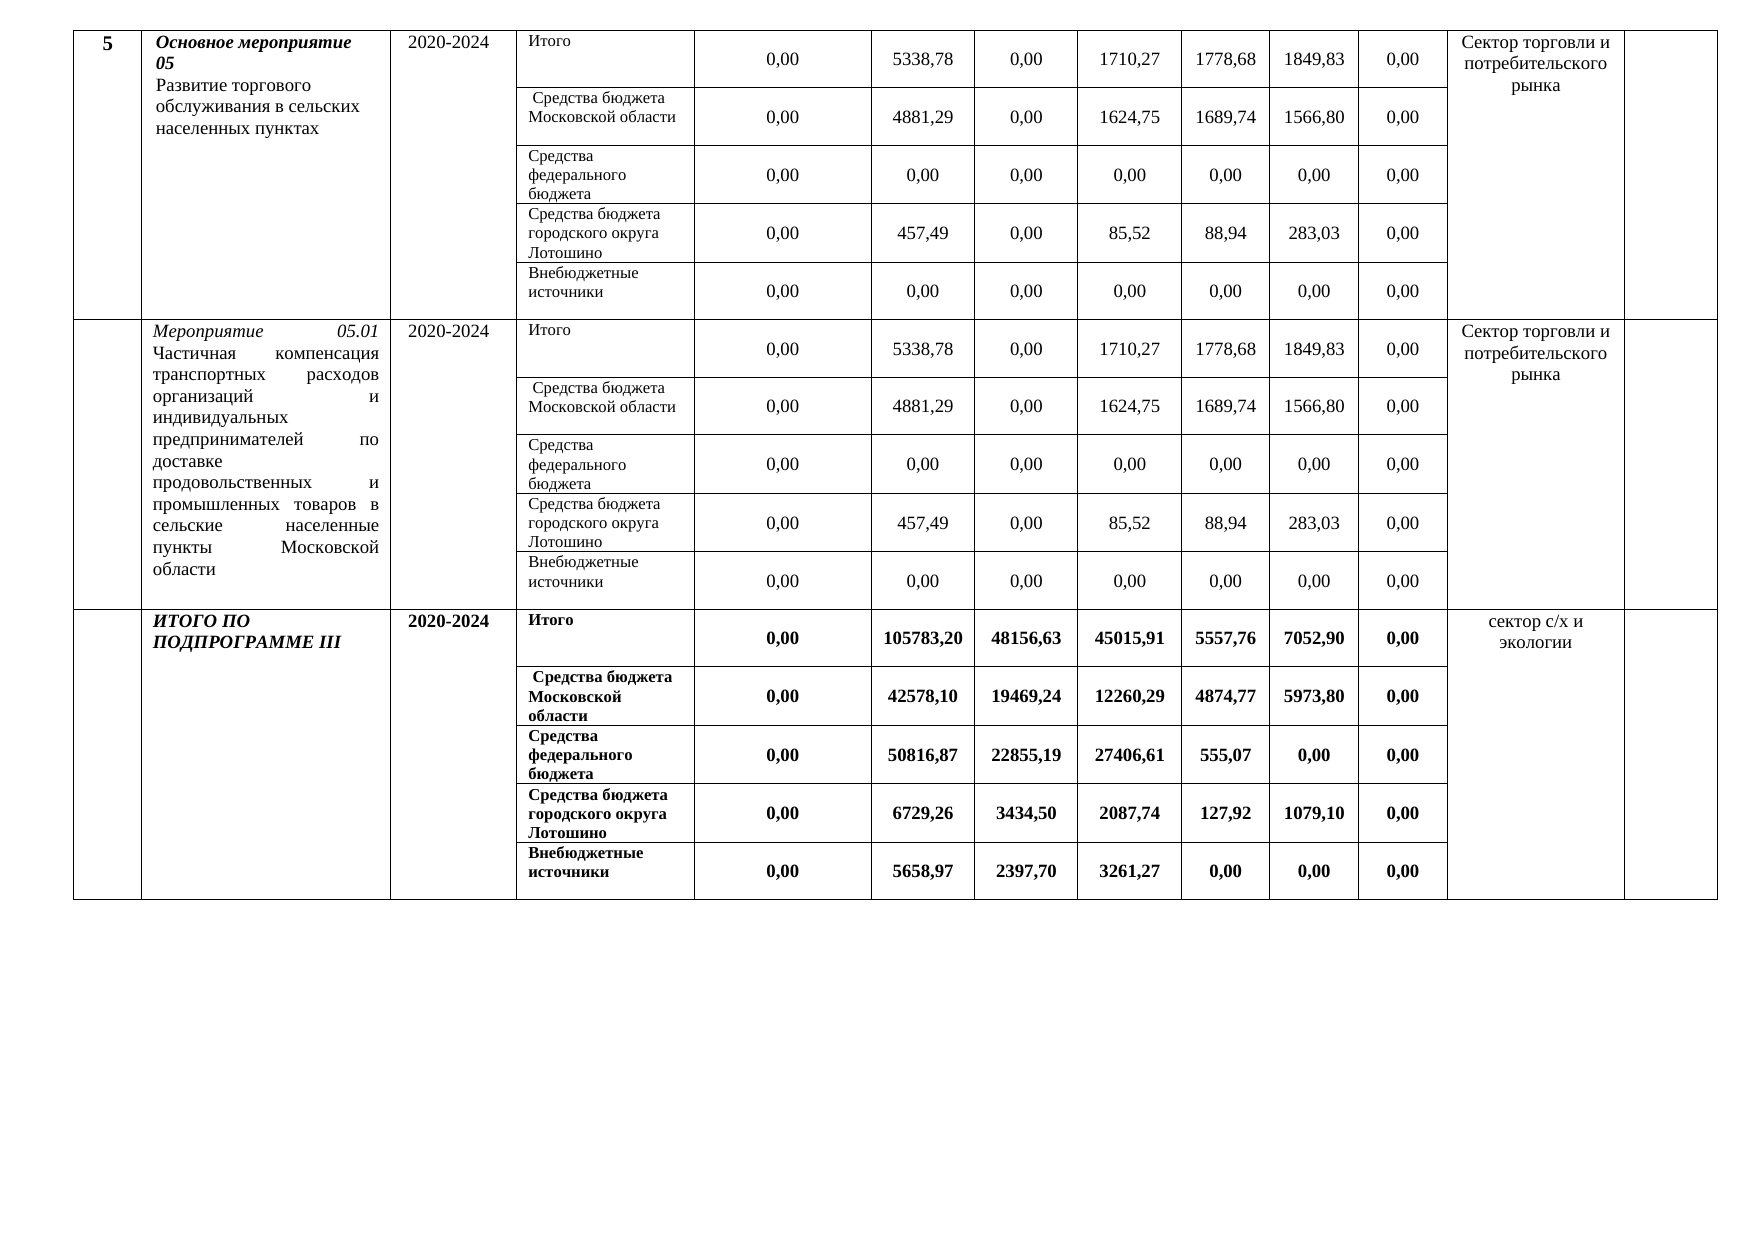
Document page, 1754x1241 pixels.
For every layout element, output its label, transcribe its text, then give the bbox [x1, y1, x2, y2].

table_cell 85,52 [1078, 204, 1181, 262]
table_cell 555,07 [1182, 726, 1269, 783]
table_cell 1624,75 [1078, 378, 1181, 434]
table_cell 0,00 [1359, 667, 1447, 725]
table_cell 1710,27 [1078, 31, 1181, 87]
table_cell 27406,61 [1078, 726, 1181, 783]
table_cell 0,00 [1359, 204, 1447, 262]
table_cell 0,00 [1078, 263, 1181, 319]
table_cell 2020-2024 [391, 31, 516, 319]
table_cell 4881,29 [872, 378, 974, 434]
table_cell 85,52 [1078, 494, 1181, 551]
table_cell Средства федерального бюджета [517, 146, 694, 203]
table_cell 0,00 [1359, 146, 1447, 203]
table_cell 3261,27 [1078, 843, 1181, 899]
table_cell 2020-2024 [391, 610, 516, 899]
table_cell 7052,90 [1270, 610, 1358, 666]
table_cell 88,94 [1182, 494, 1269, 551]
table_cell 0,00 [872, 552, 974, 609]
table_cell 0,00 [1359, 320, 1447, 377]
table_cell 4874,77 [1182, 667, 1269, 725]
table_cell Средства федерального бюджета [517, 726, 694, 783]
table_cell 0,00 [975, 494, 1077, 551]
table_cell Внебюджетные источники [517, 552, 694, 609]
table_cell 22855,19 [975, 726, 1077, 783]
table_cell 0,00 [1182, 843, 1269, 899]
table_cell 0,00 [695, 494, 871, 551]
table_cell 0,00 [975, 552, 1077, 609]
table_cell 0,00 [975, 31, 1077, 87]
table_cell 0,00 [1078, 146, 1181, 203]
table_cell [74, 320, 141, 609]
table_cell 0,00 [975, 146, 1077, 203]
table_cell 0,00 [975, 88, 1077, 144]
table_cell 0,00 [975, 204, 1077, 262]
table_cell Средства бюджета городского округа Лотошино [517, 494, 694, 551]
table_cell 0,00 [1182, 435, 1269, 493]
table_cell Средства бюджета Московской области [517, 378, 694, 434]
table_cell 0,00 [1078, 435, 1181, 493]
table_cell 105783,20 [872, 610, 974, 666]
table_cell 0,00 [1359, 494, 1447, 551]
table_cell 3434,50 [975, 784, 1077, 842]
table_cell 0,00 [1270, 263, 1358, 319]
table_cell Средства бюджета городского округа Лотошино [517, 784, 694, 842]
table_cell 0,00 [695, 88, 871, 144]
table_cell Итого [517, 320, 694, 377]
table_cell [74, 610, 141, 899]
table_cell 0,00 [975, 320, 1077, 377]
table_cell 1689,74 [1182, 378, 1269, 434]
table_cell Внебюджетные источники [517, 843, 694, 899]
table_cell 2020-2024 [391, 320, 516, 609]
table_cell 0,00 [872, 146, 974, 203]
table_cell 1566,80 [1270, 88, 1358, 144]
table_cell 50816,87 [872, 726, 974, 783]
table_cell Итого [517, 610, 694, 666]
table_cell 5338,78 [872, 31, 974, 87]
table_cell 1778,68 [1182, 31, 1269, 87]
table_cell 2397,70 [975, 843, 1077, 899]
table_cell 5658,97 [872, 843, 974, 899]
table_cell 0,00 [1359, 435, 1447, 493]
table_cell Внебюджетные источники [517, 263, 694, 319]
table_cell 0,00 [1359, 31, 1447, 87]
table_cell 0,00 [695, 435, 871, 493]
table_cell Основное мероприятие 05 Развитие торгового обслуживания в сельских населенных пунктах [142, 31, 390, 319]
table_cell 0,00 [1359, 610, 1447, 666]
table_cell 0,00 [975, 435, 1077, 493]
table_cell 0,00 [1359, 843, 1447, 899]
table_cell 0,00 [695, 146, 871, 203]
table_cell 2087,74 [1078, 784, 1181, 842]
table_cell 1566,80 [1270, 378, 1358, 434]
table_cell 0,00 [975, 263, 1077, 319]
table_cell 0,00 [695, 784, 871, 842]
table_cell 88,94 [1182, 204, 1269, 262]
table_cell Сектор торговли и потребительского рынка [1448, 31, 1624, 319]
table_cell 0,00 [695, 31, 871, 87]
table_cell 1079,10 [1270, 784, 1358, 842]
table_cell 0,00 [1182, 552, 1269, 609]
table_cell 0,00 [1270, 726, 1358, 783]
table_cell 42578,10 [872, 667, 974, 725]
table_cell 0,00 [1359, 784, 1447, 842]
table_cell 0,00 [1270, 552, 1358, 609]
table_cell 0,00 [695, 204, 871, 262]
table_cell 45015,91 [1078, 610, 1181, 666]
table_cell Средства федерального бюджета [517, 435, 694, 493]
table_cell [1625, 31, 1717, 319]
table_cell 0,00 [1270, 146, 1358, 203]
table_cell 0,00 [695, 320, 871, 377]
table_cell 0,00 [975, 378, 1077, 434]
table_cell 0,00 [1182, 146, 1269, 203]
table_cell 5973,80 [1270, 667, 1358, 725]
table_cell 0,00 [695, 610, 871, 666]
table_cell [1625, 610, 1717, 899]
table_cell 5 [74, 31, 141, 319]
table_cell 1778,68 [1182, 320, 1269, 377]
table_cell 1689,74 [1182, 88, 1269, 144]
table_cell 12260,29 [1078, 667, 1181, 725]
table_cell 19469,24 [975, 667, 1077, 725]
table_cell ИТОГО ПО ПОДПРОГРАММЕ III [142, 610, 390, 899]
table_cell 0,00 [872, 435, 974, 493]
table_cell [517, 204, 694, 262]
table_cell 0,00 [1359, 552, 1447, 609]
table_cell [1625, 320, 1717, 609]
table_cell 0,00 [1359, 378, 1447, 434]
table_cell 1710,27 [1078, 320, 1181, 377]
table_cell 0,00 [695, 552, 871, 609]
table_cell 0,00 [1359, 88, 1447, 144]
table_cell 0,00 [1359, 263, 1447, 319]
table_cell Сектор торговли и потребительского рынка [1448, 320, 1624, 609]
table_cell 0,00 [872, 263, 974, 319]
table_cell 4881,29 [872, 88, 974, 144]
table_cell 5557,76 [1182, 610, 1269, 666]
table_cell 5338,78 [872, 320, 974, 377]
table_cell 457,49 [872, 204, 974, 262]
table_cell Средства бюджета Московской области [517, 88, 694, 144]
table_cell 6729,26 [872, 784, 974, 842]
table_cell Средства бюджета Московской области [517, 667, 694, 725]
table_cell 127,92 [1182, 784, 1269, 842]
table_cell Итого [517, 31, 694, 87]
table_cell 0,00 [695, 726, 871, 783]
table_cell 0,00 [1270, 435, 1358, 493]
table_cell 0,00 [695, 378, 871, 434]
table_cell 0,00 [1359, 726, 1447, 783]
table_cell 48156,63 [975, 610, 1077, 666]
table_cell Мероприятие 05.01 Частичная компенсация транспортных расходов организаций и индивидуальных предпринимателей по доставке продовольственных и промышленных товаров в сельские населенные пункты Московской области [142, 320, 390, 609]
table_cell 0,00 [1078, 552, 1181, 609]
table_cell 0,00 [1182, 263, 1269, 319]
table_cell 0,00 [1270, 843, 1358, 899]
table_cell 0,00 [695, 843, 871, 899]
table_cell 0,00 [695, 667, 871, 725]
table_cell 283,03 [1270, 204, 1358, 262]
table_cell 283,03 [1270, 494, 1358, 551]
table_cell сектор с/х и экологии [1448, 610, 1624, 899]
table_cell 1849,83 [1270, 31, 1358, 87]
table_cell 0,00 [695, 263, 871, 319]
table_cell 457,49 [872, 494, 974, 551]
table_cell 1849,83 [1270, 320, 1358, 377]
table_cell 1624,75 [1078, 88, 1181, 144]
